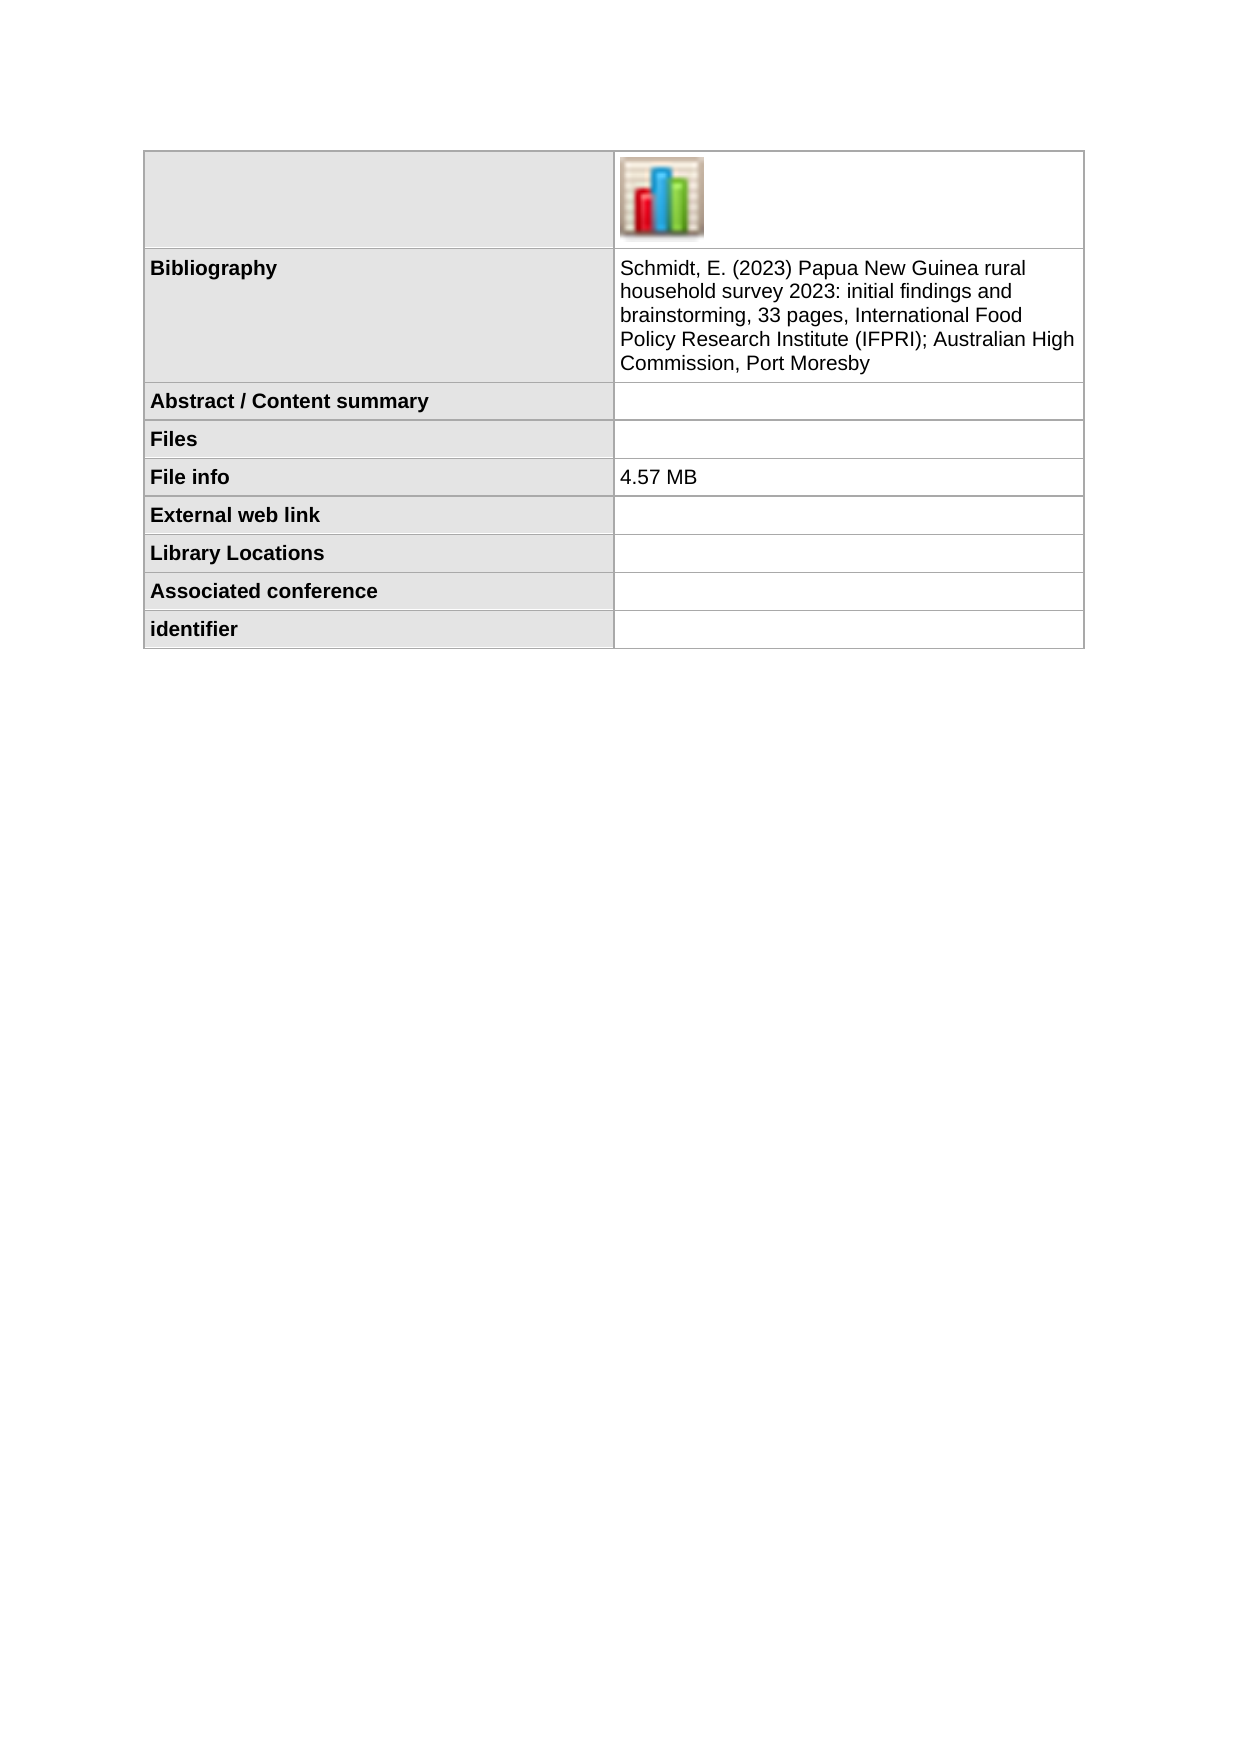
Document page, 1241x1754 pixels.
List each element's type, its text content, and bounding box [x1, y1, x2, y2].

picture [620, 157, 704, 242]
table_cell File info [145, 459, 613, 495]
table_cell [615, 383, 1083, 419]
table_cell External web link [145, 497, 613, 533]
table_cell Abstract / Content summary [145, 383, 613, 419]
table_cell Files [145, 421, 613, 457]
table_cell Schmidt, E. (2023) Papua New Guinea rural household survey 2023: initial findings and brainstorming, 33 pages, International Food Policy Research Institute (IFPRI); Australian High Commission, Port Moresby [615, 249, 1083, 381]
table_cell Library Locations [145, 535, 613, 571]
table_cell Associated conference [145, 573, 613, 609]
table_cell 4.57 MB [615, 459, 1083, 495]
table_cell identifier [145, 611, 613, 647]
table_cell [615, 611, 1083, 647]
table_header [615, 152, 1083, 247]
table_cell [615, 421, 1083, 457]
table_cell [615, 497, 1083, 533]
table_cell [615, 535, 1083, 571]
table_cell Bibliography [145, 249, 613, 381]
table_cell [615, 573, 1083, 609]
table_header [145, 152, 613, 247]
